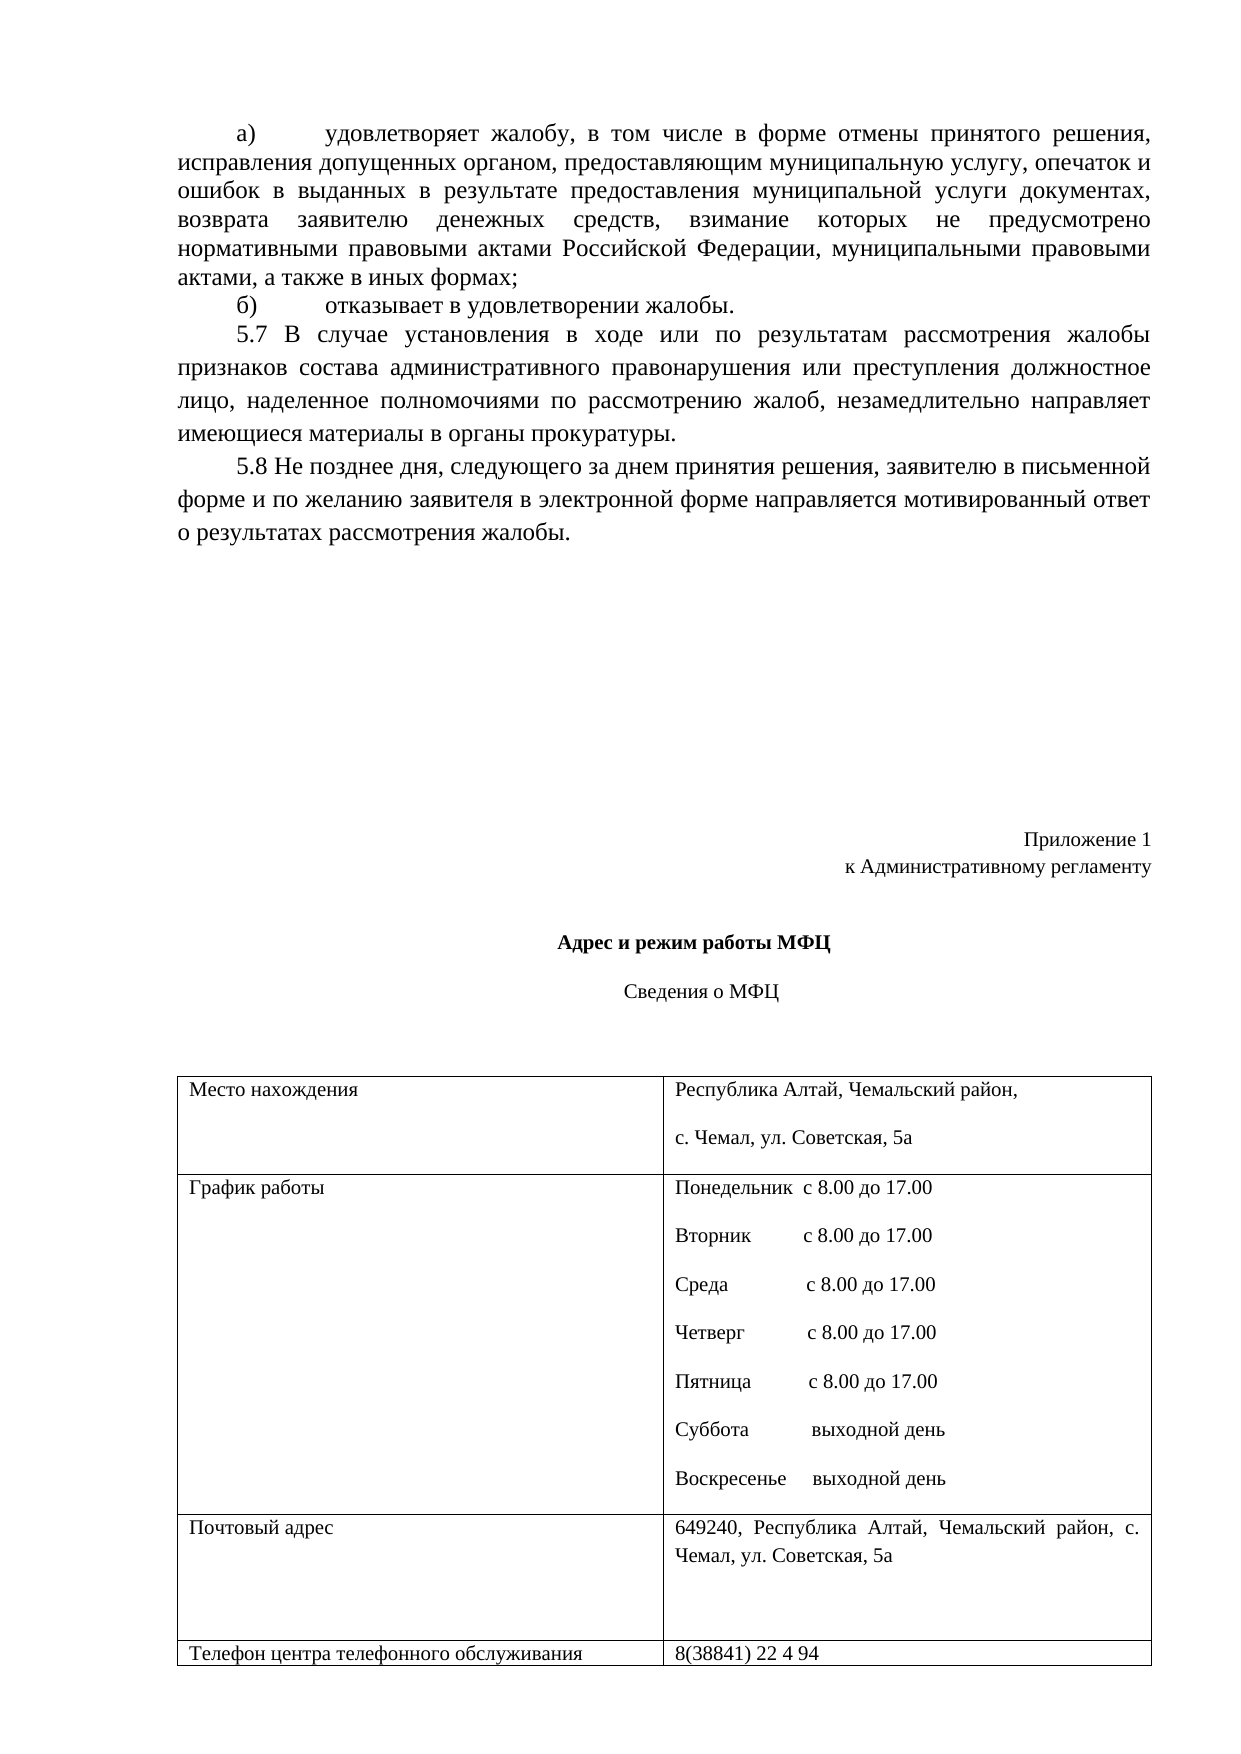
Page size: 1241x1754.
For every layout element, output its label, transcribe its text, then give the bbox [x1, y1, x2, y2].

text Адрес и режим работы МФЦ [177, 930, 1152, 954]
text 5.8 Не позднее дня, следующего за днем принятия решения, заявителю в письменной форме и по желанию заявителя в электронной форме направляется мотивированный ответ о результатах рассмотрения жалобы. [177, 451, 1152, 546]
table_cell 649240, Республика Алтай, Чемальский район, с. Чемал, ул. Советская, 5а [664, 1515, 1151, 1640]
table_cell 8(38841) 22 4 94 [664, 1641, 1151, 1665]
table_header Республика Алтай, Чемальский район, с. Чемал, ул. Советская, 5а [664, 1077, 1151, 1174]
text 5.7 В случае установления в ходе или по результатам рассмотрения жалобы признаков состава административного правонарушения или преступления должностное лицо, наделенное полномочиями по рассмотрению жалоб, незамедлительно направляет имеющиеся материалы в органы прокуратуры. [177, 319, 1152, 447]
table_header Место нахождения [178, 1077, 663, 1174]
table_cell Телефон центра телефонного обслуживания [178, 1641, 663, 1665]
table_cell Почтовый адрес [178, 1515, 663, 1640]
text к Административному регламенту [177, 854, 1152, 878]
text Приложение 1 [177, 827, 1152, 851]
list отказывает в удовлетворении жалобы. [177, 291, 1152, 319]
table_cell Понедельник с 8.00 до 17.00 Вторник с 8.00 до 17.00 Среда с 8.00 до 17.00 Четверг с 8.00 до 17.00 Пятница с 8.00 до 17.00 Суббота выходной день Воскресенье выходной день [664, 1175, 1151, 1514]
table_cell График работы [178, 1175, 663, 1514]
list удовлетворяет жалобу, в том числе в форме отмены принятого решения, исправления допущенных органом, предоставляющим муниципальную услугу, опечаток и ошибок в выданных в результате предоставления муниципальной услуги документах, возврата заявителю денежных средств, взимание которых не предусмотрено нормативными правовыми актами Российской Федерации, муниципальными правовыми актами, а также в иных формах; [177, 118, 1152, 291]
text Сведения о МФЦ [177, 979, 1152, 1003]
